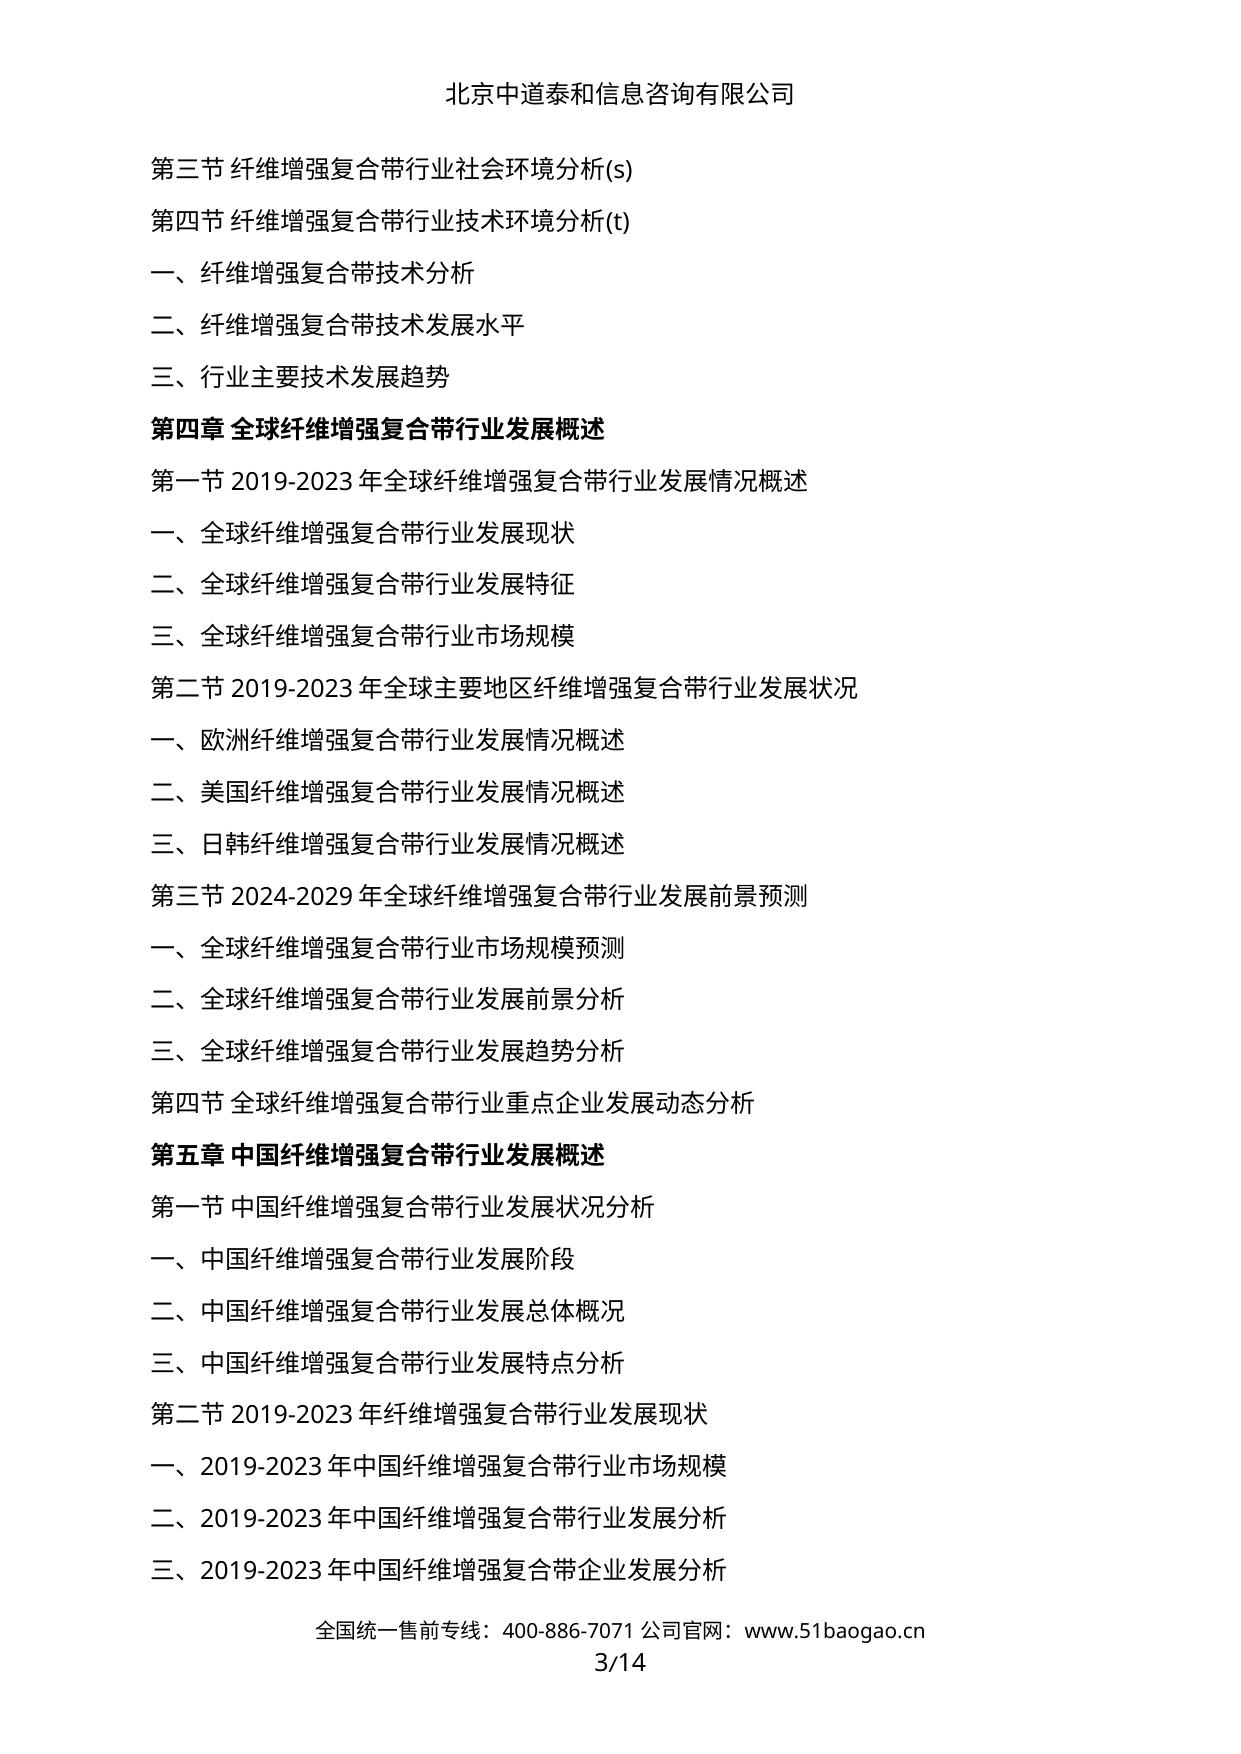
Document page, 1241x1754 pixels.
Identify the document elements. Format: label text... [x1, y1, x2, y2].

text 一、中国纤维增强复合带行业发展阶段 [150, 1239, 1090, 1276]
text 二、美国纤维增强复合带行业发展情况概述 [150, 772, 1090, 809]
text 第四节 全球纤维增强复合带行业重点企业发展动态分析 [150, 1084, 1090, 1120]
text 一、全球纤维增强复合带行业市场规模预测 [150, 928, 1090, 964]
text 一、欧洲纤维增强复合带行业发展情况概述 [150, 721, 1090, 757]
text 第二节 2019-2023年纤维增强复合带行业发展现状 [150, 1395, 1090, 1431]
text 二、纤维增强复合带技术发展水平 [150, 306, 1090, 342]
text 三、日韩纤维增强复合带行业发展情况概述 [150, 824, 1090, 861]
text 一、纤维增强复合带技术分析 [150, 254, 1090, 290]
text 三、行业主要技术发展趋势 [150, 357, 1090, 394]
text 第五章 中国纤维增强复合带行业发展概述 [150, 1136, 1090, 1172]
text 第三节 纤维增强复合带行业社会环境分析(s) [150, 150, 1090, 186]
text 二、全球纤维增强复合带行业发展前景分析 [150, 980, 1090, 1016]
text 一、全球纤维增强复合带行业发展现状 [150, 513, 1090, 549]
text 二、全球纤维增强复合带行业发展特征 [150, 565, 1090, 601]
text 第三节 2024-2029年全球纤维增强复合带行业发展前景预测 [150, 876, 1090, 912]
text 三、全球纤维增强复合带行业市场规模 [150, 617, 1090, 653]
text 第二节 2019-2023年全球主要地区纤维增强复合带行业发展状况 [150, 669, 1090, 705]
text 三、中国纤维增强复合带行业发展特点分析 [150, 1343, 1090, 1379]
text 三、全球纤维增强复合带行业发展趋势分析 [150, 1032, 1090, 1068]
text 第一节 2019-2023年全球纤维增强复合带行业发展情况概述 [150, 461, 1090, 497]
text 三、2019-2023年中国纤维增强复合带企业发展分析 [150, 1551, 1090, 1587]
text 第一节 中国纤维增强复合带行业发展状况分析 [150, 1187, 1090, 1224]
text 二、2019-2023年中国纤维增强复合带行业发展分析 [150, 1499, 1090, 1535]
text 二、中国纤维增强复合带行业发展总体概况 [150, 1291, 1090, 1327]
text 第四章 全球纤维增强复合带行业发展概述 [150, 409, 1090, 446]
text 第四节 纤维增强复合带行业技术环境分析(t) [150, 202, 1090, 238]
text 一、2019-2023年中国纤维增强复合带行业市场规模 [150, 1447, 1090, 1483]
